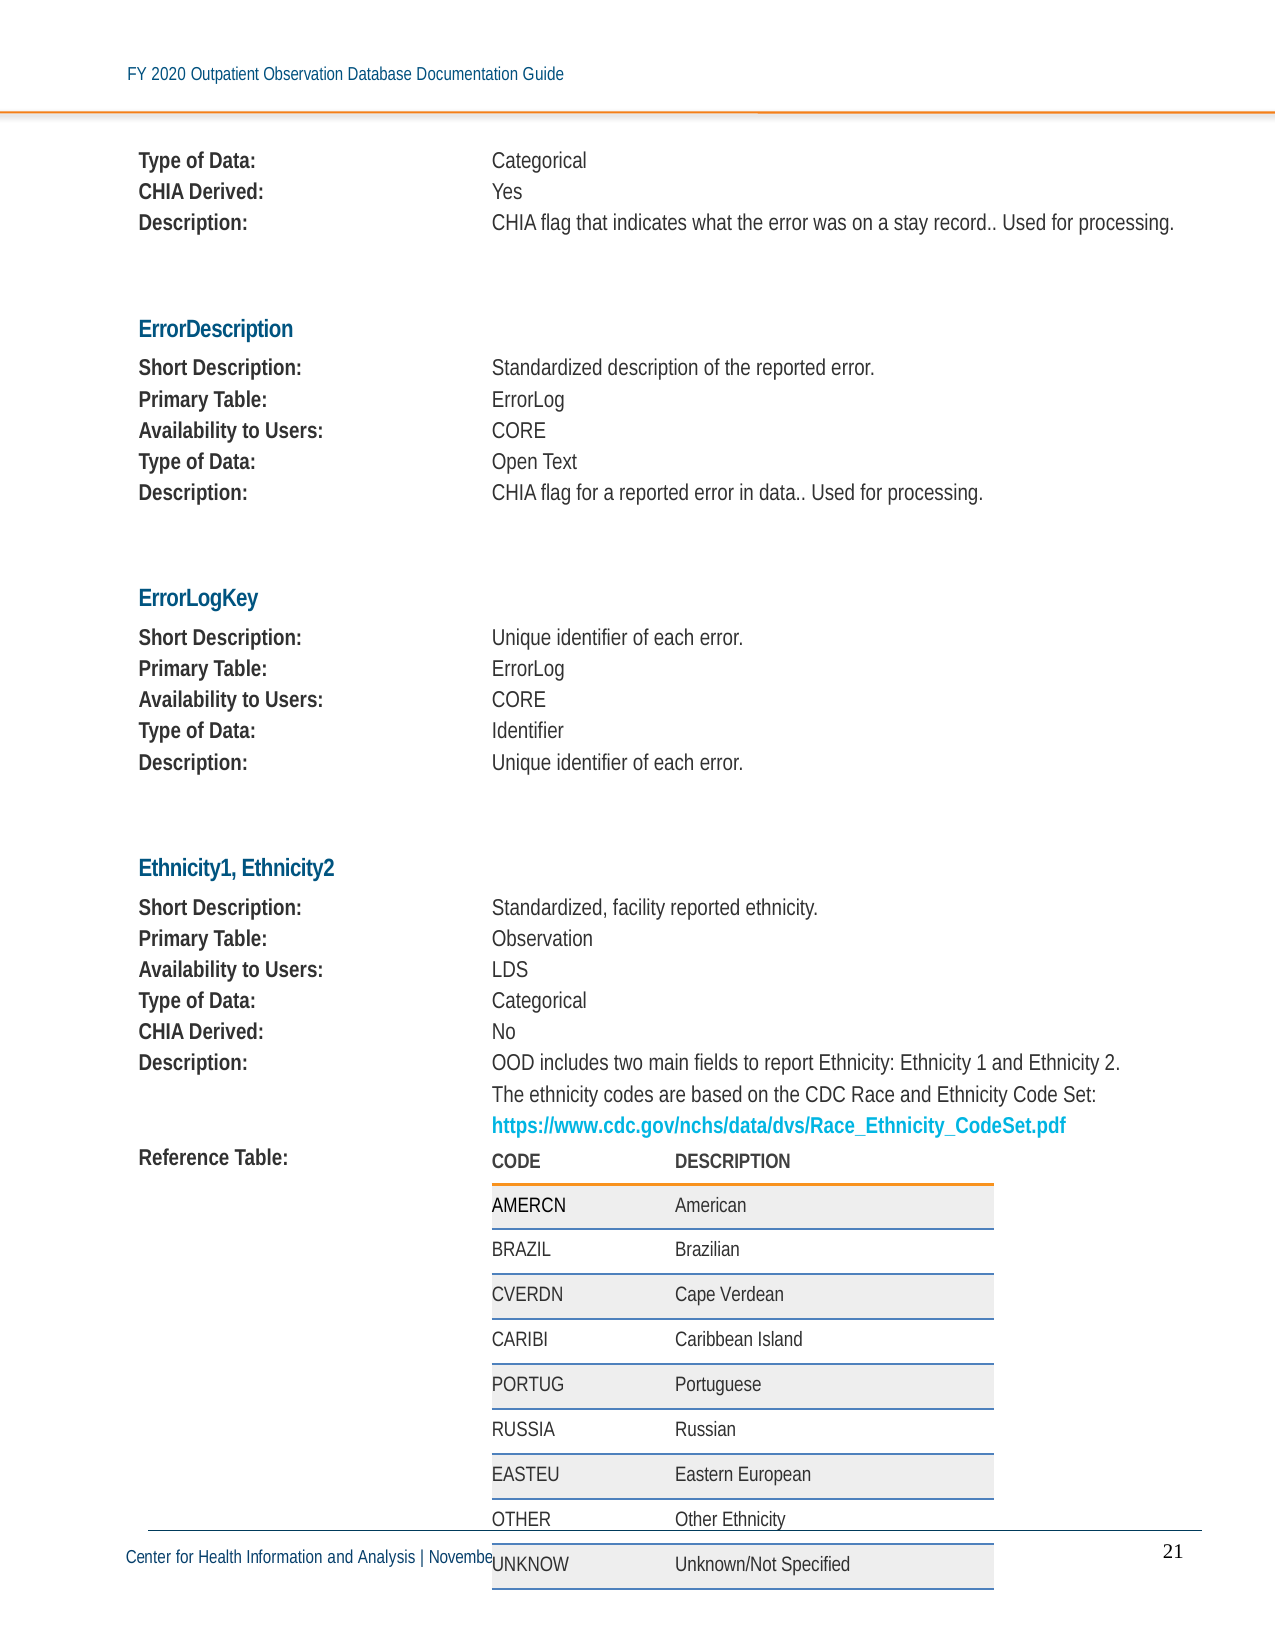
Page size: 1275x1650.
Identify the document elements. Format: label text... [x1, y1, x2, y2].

table_cell Yes [480, 178, 1214, 209]
table_cell Availability to Users: [127, 417, 480, 448]
table_cell Primary Table: [127, 925, 480, 956]
table_cell Type of Data: [127, 448, 480, 479]
table_cell Availability to Users: [127, 956, 480, 987]
table_cell Primary Table: [127, 655, 480, 686]
table_cell Categorical [480, 987, 1214, 1018]
table_cell Observation [480, 925, 1214, 956]
table_cell Standardized description of the reported error. [480, 354, 1214, 386]
table_cell Short Description: [127, 894, 480, 925]
table_cell No [480, 1018, 1214, 1049]
table_cell [480, 1144, 1214, 1532]
table_cell CHIA flag for a reported error in data.. Used for processing. [480, 479, 1214, 510]
table_cell CHIA Derived: [127, 1018, 480, 1049]
table_cell Reference Table: [127, 1144, 480, 1532]
table_cell Type of Data: [127, 987, 480, 1018]
table_cell Primary Table: [127, 386, 480, 417]
table_cell Description: [127, 1049, 480, 1143]
table_cell Description: [127, 479, 480, 510]
table_cell Description: [127, 749, 480, 780]
table_cell Short Description: [127, 354, 480, 386]
table_cell ErrorLog [480, 655, 1214, 686]
table_cell OOD includes two main fields to report Ethnicity: Ethnicity 1 and Ethnicity 2. The ethnicity codes are based on the CDC Race and Ethnicity Code Set: https://www.cdc.gov/nchs/data/dvs/Race_Ethnicity_CodeSet.pdf [480, 1049, 1214, 1143]
table_cell CHIA flag that indicates what the error was on a stay record.. Used for processing. [480, 209, 1214, 241]
table_cell CHIA Derived: [127, 178, 480, 209]
table_cell Type of Data: [127, 718, 480, 748]
table_cell CORE [480, 686, 1214, 717]
table_cell Description: [127, 209, 480, 241]
table_cell Unique identifier of each error. [480, 749, 1214, 780]
table_cell Unique identifier of each error. [480, 624, 1214, 655]
table_cell Identifier [480, 718, 1214, 748]
table_cell Categorical [480, 147, 1214, 178]
table_cell Availability to Users: [127, 686, 480, 717]
table_cell Type of Data: [127, 147, 480, 178]
table_cell Short Description: [127, 624, 480, 655]
table_cell LDS [480, 956, 1214, 987]
table_cell CORE [480, 417, 1214, 448]
table_header ErrorLogKey [127, 563, 1214, 624]
table_header Ethnicity1, Ethnicity2 [127, 832, 1214, 893]
table_cell Standardized, facility reported ethnicity. [480, 894, 1214, 925]
table_cell ErrorLog [480, 386, 1214, 417]
table_cell Open Text [480, 448, 1214, 479]
table_header ErrorDescription [127, 293, 1214, 354]
